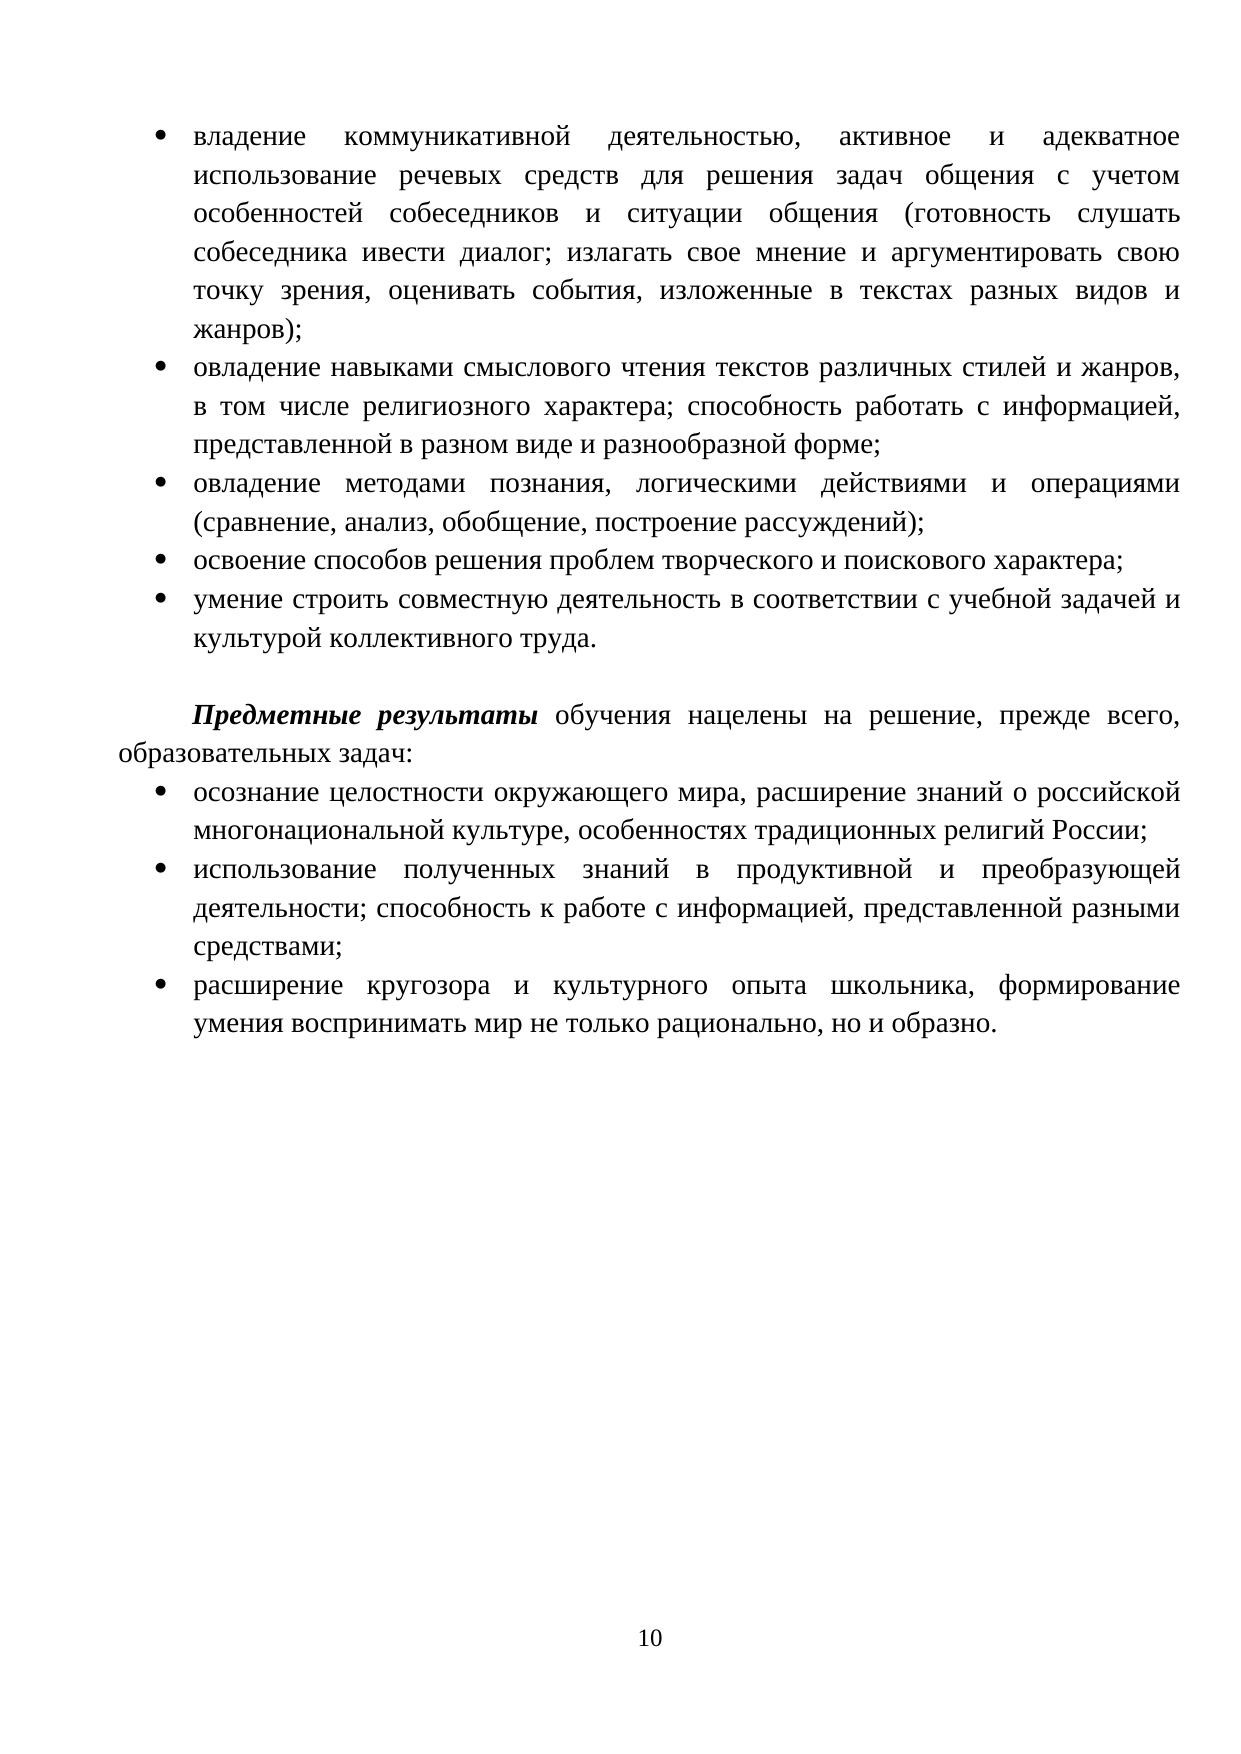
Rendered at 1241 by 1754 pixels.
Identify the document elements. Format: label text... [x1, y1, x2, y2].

list осознание целостности окружающего мира, расширение знаний о российской многонациональной культуре, особенностях традиционных религий России; [156, 774, 1181, 846]
list освоение способов решения проблем творческого и поискового характера; [156, 542, 1181, 576]
text Предметные результаты обучения нацелены на решение, прежде всего, образовательных задач: [118, 697, 1181, 769]
list владение коммуникативной деятельностью, активное и адекватное использование речевых средств для решения задач общения с учетом особенностей собеседников и ситуации общения (готовность слушать собеседника ивести диалог; излагать свое мнение и аргументировать свою точку зрения, оценивать события, изложенные в текстах разных видов и жанров); [156, 118, 1181, 344]
list умение строить совместную деятельность в соответствии с учебной задачей и культурой коллективного труда. [156, 581, 1181, 653]
list расширение кругозора и культурного опыта школьника, формирование умения воспринимать мир не только рационально, но и образно. [156, 967, 1181, 1039]
list овладение навыками смыслового чтения текстов различных стилей и жанров, в том числе религиозного характера; способность работать с информацией, представленной в разном виде и разнообразной форме; [156, 349, 1181, 460]
list использование полученных знаний в продуктивной и преобразующей деятельности; способность к работе с информацией, представленной разными средствами; [156, 851, 1181, 962]
list овладение методами познания, логическими действиями и операциями (сравнение, анализ, обобщение, построение рассуждений); [156, 465, 1181, 537]
